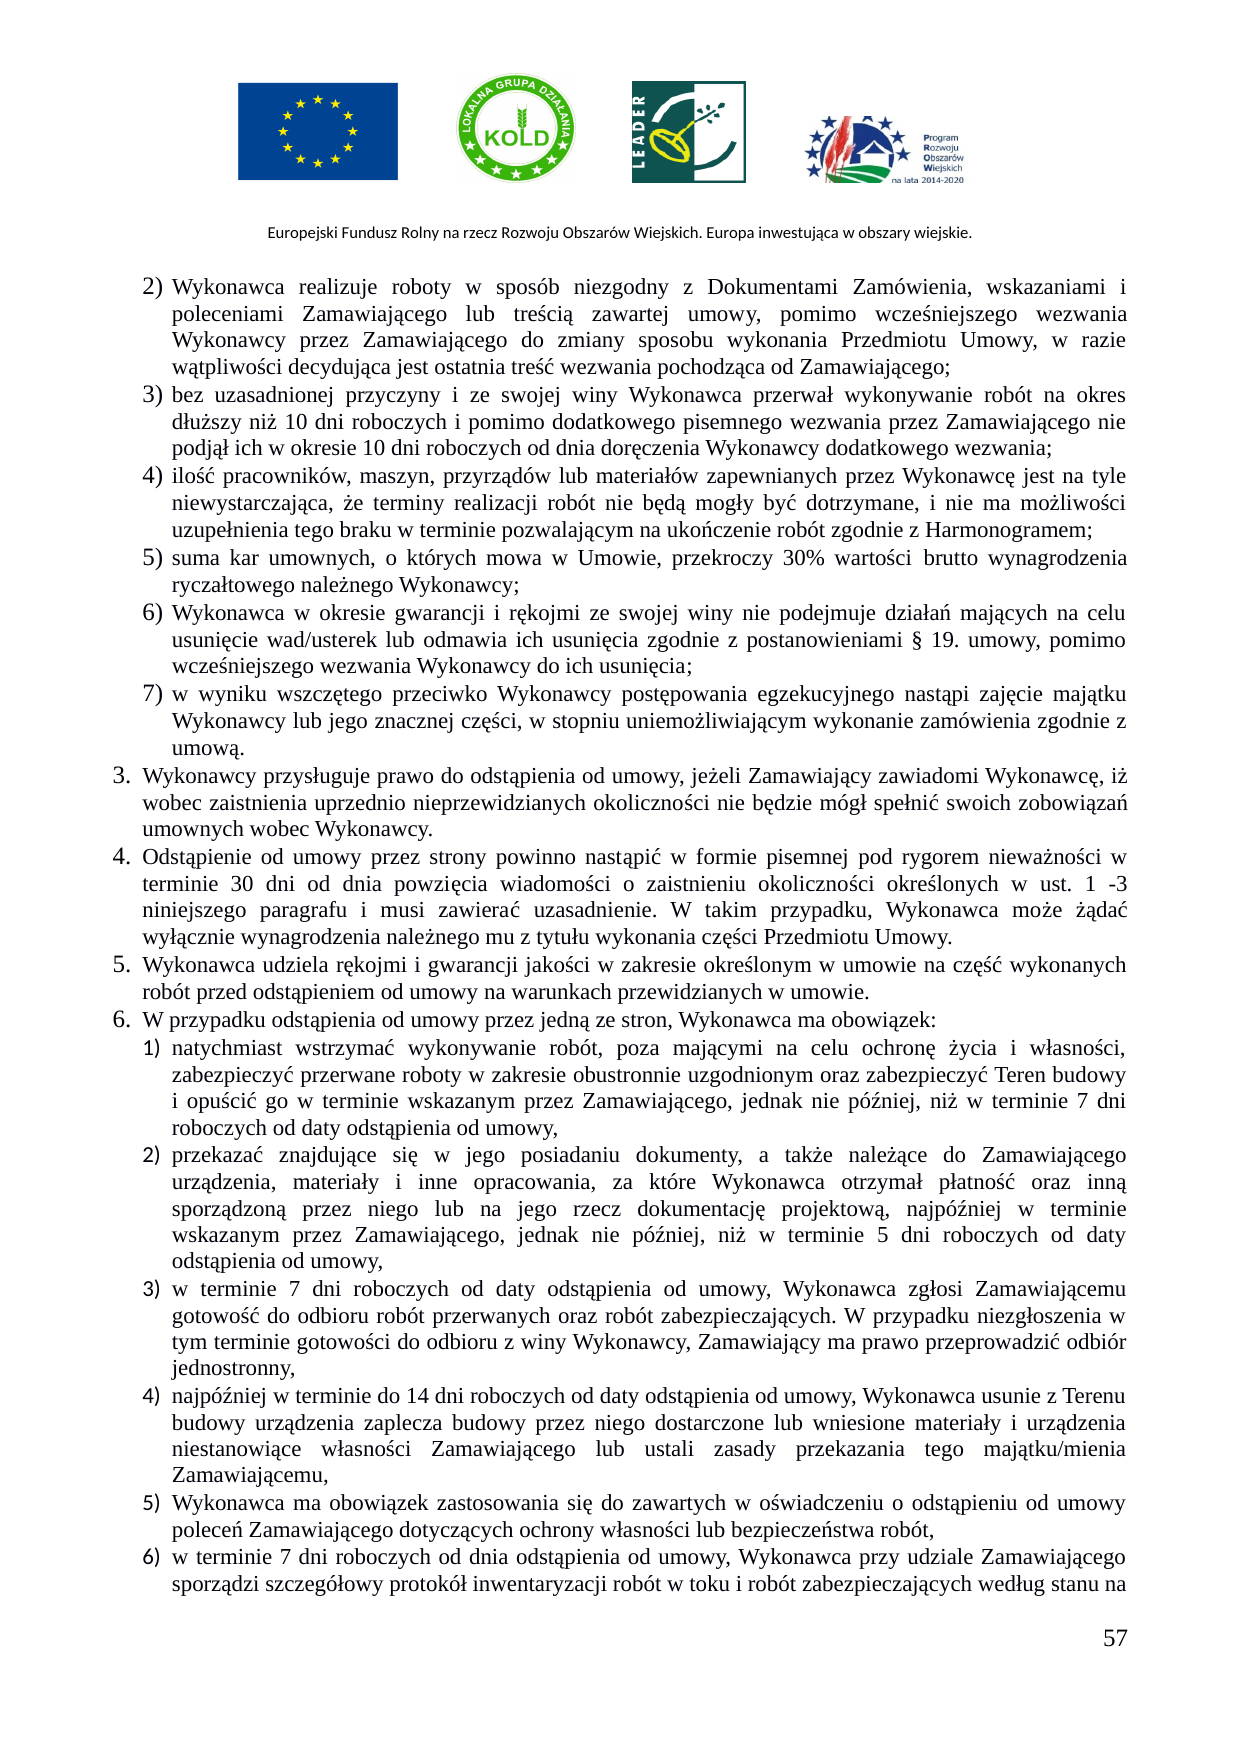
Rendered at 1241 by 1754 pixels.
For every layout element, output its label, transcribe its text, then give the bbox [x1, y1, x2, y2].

list suma kar umownych, o których mowa w Umowie, przekroczy 30% wartości brutto wynagrodzenia ryczałtowego należnego Wykonawcy; [142, 542, 1128, 597]
list przekazać znajdujące się w jego posiadaniu dokumenty, a także należące do Zamawiającego urządzenia, materiały i inne opracowania, za które Wykonawca otrzymał płatność oraz inną sporządzoną przez niego lub na jego rzecz dokumentację projektową, najpóźniej w terminie wskazanym przez Zamawiającego, jednak nie później, niż w terminie 5 dni roboczych od daty odstąpienia od umowy, [142, 1140, 1128, 1274]
list Odstąpienie od umowy przez strony powinno nastąpić w formie pisemnej pod rygorem nieważności w terminie 30 dni od dnia powzięcia wiadomości o zaistnieniu okoliczności określonych w ust. 1 -3 niniejszego paragrafu i musi zawierać uzasadnienie. W takim przypadku, Wykonawca może żądać wyłącznie wynagrodzenia należnego mu z tytułu wykonania części Przedmiotu Umowy. [112, 841, 1128, 949]
list Wykonawca ma obowiązek zastosowania się do zawartych w oświadczeniu o odstąpieniu od umowy poleceń Zamawiającego dotyczących ochrony własności lub bezpieczeństwa robót, [142, 1488, 1128, 1542]
list w wyniku wszczętego przeciwko Wykonawcy postępowania egzekucyjnego nastąpi zajęcie majątku Wykonawcy lub jego znacznej części, w stopniu uniemożliwiającym wykonanie zamówienia zgodnie z umową. [142, 678, 1128, 760]
list Wykonawca w okresie gwarancji i rękojmi ze swojej winy nie podejmuje działań mających na celu usunięcie wad/usterek lub odmawia ich usunięcia zgodnie z postanowieniami § 19. umowy, pomimo wcześniejszego wezwania Wykonawcy do ich usunięcia; [142, 597, 1128, 678]
list w terminie 7 dni roboczych od daty odstąpienia od umowy, Wykonawca zgłosi Zamawiającemu gotowość do odbioru robót przerwanych oraz robót zabezpieczających. W przypadku niezgłoszenia w tym terminie gotowości do odbioru z winy Wykonawcy, Zamawiający ma prawo przeprowadzić odbiór jednostronny, [142, 1274, 1128, 1381]
list najpóźniej w terminie do 14 dni roboczych od daty odstąpienia od umowy, Wykonawca usunie z Terenu budowy urządzenia zaplecza budowy przez niego dostarczone lub wniesione materiały i urządzenia niestanowiące własności Zamawiającego lub ustali zasady przekazania tego majątku/mienia Zamawiającemu, [142, 1381, 1128, 1488]
list Wykonawca realizuje roboty w sposób niezgodny z Dokumentami Zamówienia, wskazaniami i poleceniami Zamawiającego lub treścią zawartej umowy, pomimo wcześniejszego wezwania Wykonawcy przez Zamawiającego do zmiany sposobu wykonania Przedmiotu Umowy, w razie wątpliwości decydująca jest ostatnia treść wezwania pochodząca od Zamawiającego; [142, 271, 1128, 379]
list ilość pracowników, maszyn, przyrządów lub materiałów zapewnianych przez Wykonawcę jest na tyle niewystarczająca, że terminy realizacji robót nie będą mogły być dotrzymane, i nie ma możliwości uzupełnienia tego braku w terminie pozwalającym na ukończenie robót zgodnie z Harmonogramem; [142, 461, 1128, 542]
list W przypadku odstąpienia od umowy przez jedną ze stron, Wykonawca ma obowiązek: [112, 1004, 1128, 1033]
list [142, 1542, 1128, 1597]
list Wykonawcy przysługuje prawo do odstąpienia od umowy, jeżeli Zamawiający zawiadomi Wykonawcę, iż wobec zaistnienia uprzednio nieprzewidzianych okoliczności nie będzie mógł spełnić swoich zobowiązań umownych wobec Wykonawcy. [112, 760, 1128, 841]
list Wykonawca udziela rękojmi i gwarancji jakości w zakresie określonym w umowie na część wykonanych robót przed odstąpieniem od umowy na warunkach przewidzianych w umowie. [112, 949, 1128, 1004]
list natychmiast wstrzymać wykonywanie robót, poza mającymi na celu ochronę życia i własności, zabezpieczyć przerwane roboty w zakresie obustronnie uzgodnionym oraz zabezpieczyć Teren budowy i opuścić go w terminie wskazanym przez Zamawiającego, jednak nie później, niż w terminie 7 dni roboczych od daty odstąpienia od umowy, [142, 1033, 1128, 1140]
list bez uzasadnionej przyczyny i ze swojej winy Wykonawca przerwał wykonywanie robót na okres dłuższy niż 10 dni roboczych i pomimo dodatkowego pisemnego wezwania przez Zamawiającego nie podjął ich w okresie 10 dni roboczych od dnia doręczenia Wykonawcy dodatkowego wezwania; [142, 379, 1128, 461]
